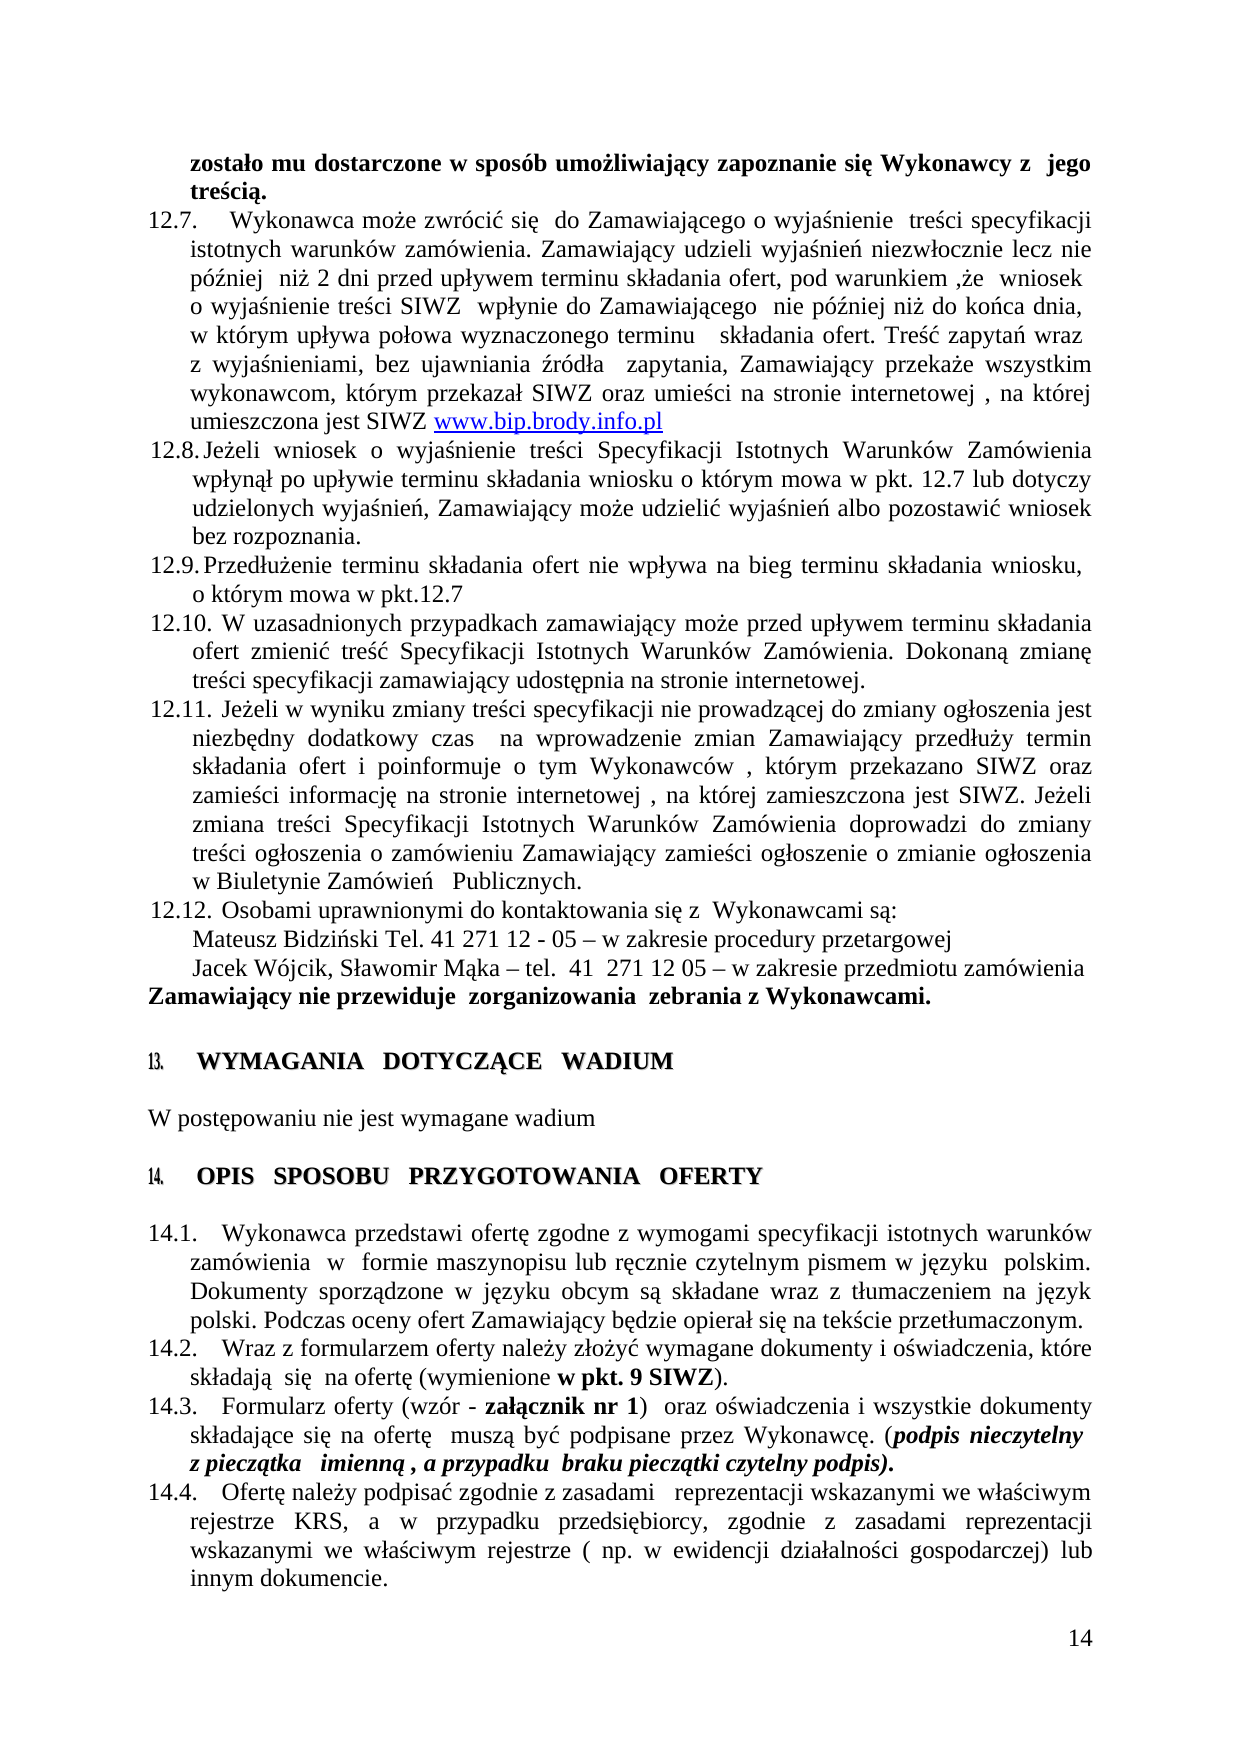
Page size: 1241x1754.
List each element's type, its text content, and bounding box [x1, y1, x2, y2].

list W uzasadnionych przypadkach zamawiający może przed upływem terminu składania ofert zmienić treść Specyfikacji Istotnych Warunków Zamówienia. Dokonaną zmianę treści specyfikacji zamawiający udostępnia na stronie internetowej. [150, 608, 1093, 694]
text W postępowaniu nie jest wymagane wadium [148, 1103, 1093, 1132]
list Jeżeli wniosek o wyjaśnienie treści Specyfikacji Istotnych Warunków Zamówienia wpłynął po upływie terminu składania wniosku o którym mowa w pkt. 12.7 lub dotyczy udzielonych wyjaśnień, Zamawiający może udzielić wyjaśnień albo pozostawić wniosek bez rozpoznania. [150, 435, 1093, 550]
list Przedłużenie terminu składania ofert nie wpływa na bieg terminu składania wniosku, o którym mowa w pkt.12.7 [150, 550, 1093, 608]
list Wraz z formularzem oferty należy złożyć wymagane dokumenty i oświadczenia, które składają się na ofertę (wymienione w pkt. 9 SIWZ). [148, 1333, 1093, 1391]
text Zamawiający nie przewiduje zorganizowania zebrania z Wykonawcami. [148, 981, 1093, 1010]
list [148, 148, 1093, 205]
list Ofertę należy podpisać zgodnie z zasadami reprezentacji wskazanymi we właściwym rejestrze KRS, a w przypadku przedsiębiorcy, zgodnie z zasadami reprezentacji wskazanymi we właściwym rejestrze ( np. w ewidencji działalności gospodarczej) lub innym dokumencie. [148, 1477, 1093, 1592]
list Wykonawca może zwrócić się do Zamawiającego o wyjaśnienie treści specyfikacji istotnych warunków zamówienia. Zamawiający udzieli wyjaśnień niezwłocznie lecz nie później niż 2 dni przed upływem terminu składania ofert, pod warunkiem ,że wniosek o wyjaśnienie treści SIWZ wpłynie do Zamawiającego nie później niż do końca dnia, w którym upływa połowa wyznaczonego terminu składania ofert. Treść zapytań wraz z wyjaśnieniami, bez ujawniania źródła zapytania, Zamawiający przekaże wszystkim wykonawcom, którym przekazał SIWZ oraz umieści na stronie internetowej , na której umieszczona jest SIWZ www.bip.brody.info.pl [148, 205, 1093, 435]
list Formularz oferty (wzór - załącznik nr 1) oraz oświadczenia i wszystkie dokumenty składające się na ofertę muszą być podpisane przez Wykonawcę. (podpis nieczytelny z pieczątka imienną , a przypadku braku pieczątki czytelny podpis). [148, 1391, 1093, 1477]
list Wykonawca przedstawi ofertę zgodne z wymogami specyfikacji istotnych warunków zamówienia w formie maszynopisu lub ręcznie czytelnym pismem w języku polskim. Dokumenty sporządzone w języku obcym są składane wraz z tłumaczeniem na język polski. Podczas oceny ofert Zamawiający będzie opierał się na tekście przetłumaczonym. [148, 1218, 1093, 1333]
list Jeżeli w wyniku zmiany treści specyfikacji nie prowadzącej do zmiany ogłoszenia jest niezbędny dodatkowy czas na wprowadzenie zmian Zamawiający przedłuży termin składania ofert i poinformuje o tym Wykonawców , którym przekazano SIWZ oraz zamieści informację na stronie internetowej , na której zamieszczona jest SIWZ. Jeżeli zmiana treści Specyfikacji Istotnych Warunków Zamówienia doprowadzi do zmiany treści ogłoszenia o zamówieniu Zamawiający zamieści ogłoszenie o zmianie ogłoszenia w Biuletynie Zamówień Publicznych. [150, 694, 1093, 895]
text Mateusz Bidziński Tel. 41 271 12 - 05 – w zakresie procedury przetargowej [148, 924, 1093, 953]
text Jacek Wójcik, Sławomir Mąka – tel. 41 271 12 05 – w zakresie przedmiotu zamówienia [148, 953, 1093, 981]
list OPIS SPOSOBU PRZYGOTOWANIA OFERTY [148, 1161, 1093, 1190]
list WYMAGANIA DOTYCZĄCE WADIUM [148, 1046, 1093, 1075]
list Osobami uprawnionymi do kontaktowania się z Wykonawcami są: [150, 895, 1093, 924]
